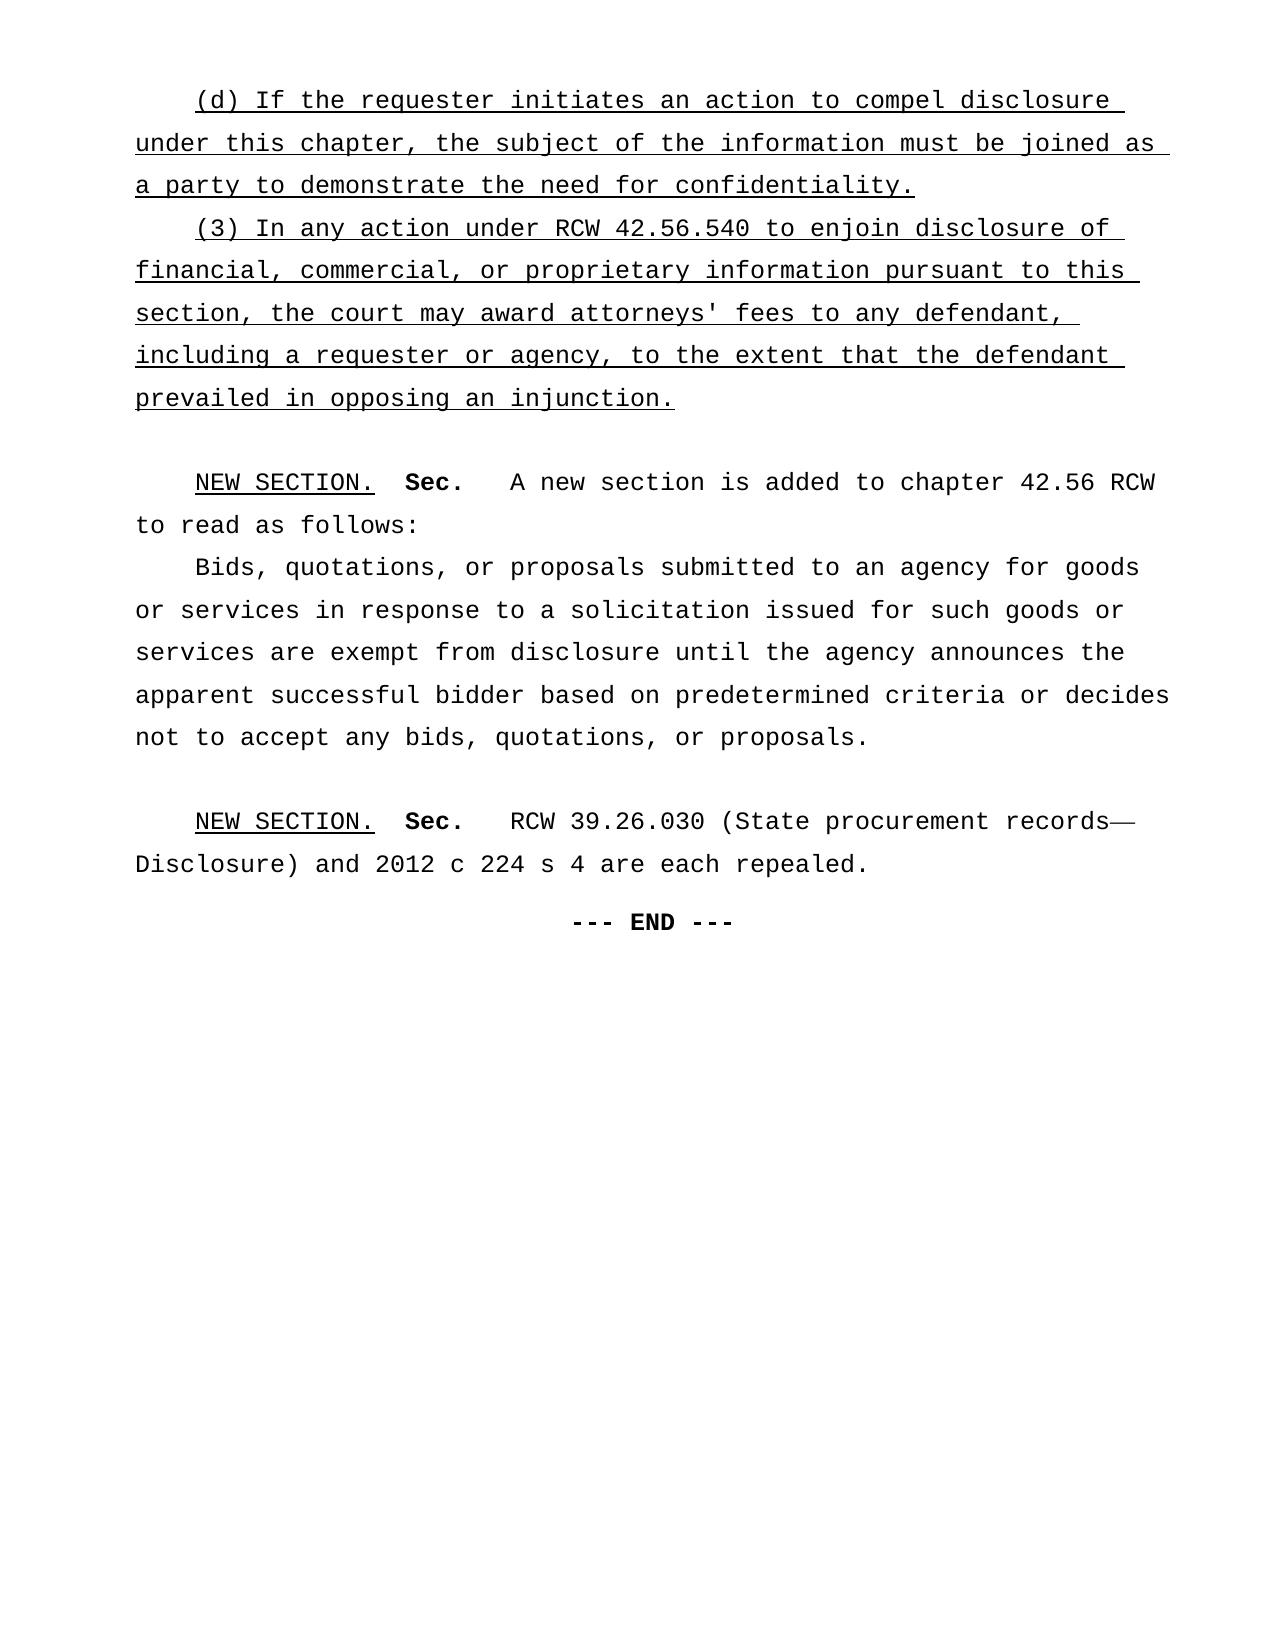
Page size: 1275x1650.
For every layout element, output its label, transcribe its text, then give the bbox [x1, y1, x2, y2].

text NEW SECTION. Sec. RCW 39.26.030 (State procurement records—Disclosure) and 2012 c 224 s 4 are each repealed. [135, 796, 1170, 881]
text (d) If the requester initiates an action to compel disclosure under this chapter, the subject of the information must be joined as a party to demonstrate the need for confidentiality. [135, 75, 1170, 154]
text --- END --- [135, 909, 1170, 937]
text (d) If the requester initiates an action to compel disclosure under this chapter, the subject of the information must be joined as a party to demonstrate the need for confidentiality. [135, 155, 1170, 202]
text NEW SECTION. Sec. A new section is added to chapter 42.56 RCW to read as follows: [135, 457, 1170, 542]
text (3) In any action under RCW 42.56.540 to enjoin disclosure of financial, commercial, or proprietary information pursuant to this section, the court may award attorneys' fees to any defendant, including a requester or agency, to the extent that the defendant prevailed in opposing an injunction. [135, 202, 1170, 415]
text Bids, quotations, or proposals submitted to an agency for goods or services in response to a solicitation issued for such goods or services are exempt from disclosure until the agency announces the apparent successful bidder based on predetermined criteria or decides not to accept any bids, quotations, or proposals. [135, 542, 1170, 754]
